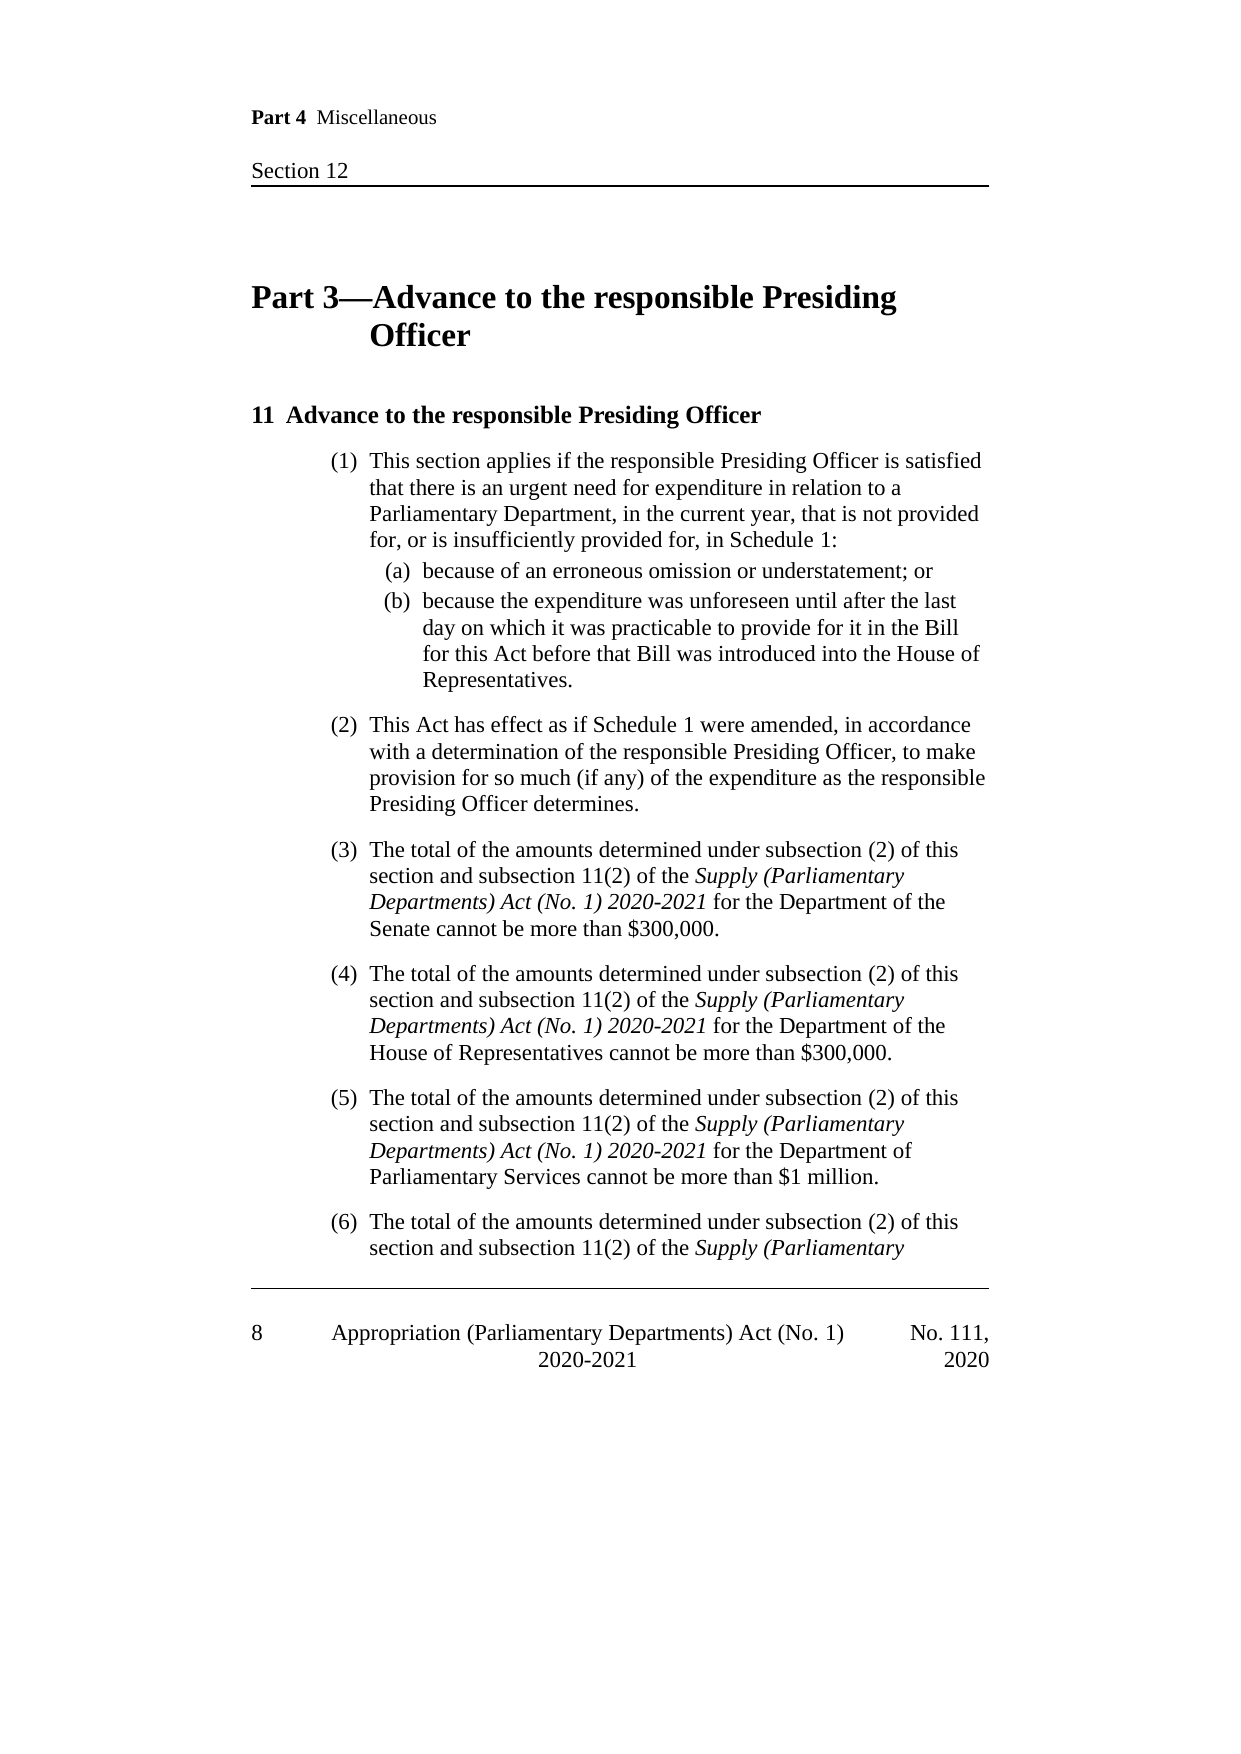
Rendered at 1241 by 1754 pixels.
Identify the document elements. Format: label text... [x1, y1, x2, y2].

text (5) The total of the amounts determined under subsection (2) of this section and subsection 11(2) of the Supply (Parliamentary Departments) Act (No. 1) 2020-2021 for the Department of Parliamentary Services cannot be more than $1 million. [251, 1084, 989, 1189]
text Part 3—Advance to the responsible Presiding Officer [251, 277, 989, 354]
text (a) because of an erroneous omission or understatement; or [251, 557, 989, 583]
text (2) This Act has effect as if Schedule 1 were amended, in accordance with a determination of the responsible Presiding Officer, to make provision for so much (if any) of the expenditure as the responsible Presiding Officer determines. [251, 711, 989, 817]
text 11 Advance to the responsible Presiding Officer [251, 400, 989, 428]
text (1) This section applies if the responsible Presiding Officer is satisfied that there is an urgent need for expenditure in relation to a Parliamentary Department, in the current year, that is not provided for, or is insufficiently provided for, in Schedule 1: [251, 447, 989, 553]
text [251, 1208, 989, 1261]
text (3) The total of the amounts determined under subsection (2) of this section and subsection 11(2) of the Supply (Parliamentary Departments) Act (No. 1) 2020-2021 for the Department of the Senate cannot be more than $300,000. [251, 836, 989, 941]
text (4) The total of the amounts determined under subsection (2) of this section and subsection 11(2) of the Supply (Parliamentary Departments) Act (No. 1) 2020-2021 for the Department of the House of Representatives cannot be more than $300,000. [251, 960, 989, 1065]
text (b) because the expenditure was unforeseen until after the last day on which it was practicable to provide for it in the Bill for this Act before that Bill was introduced into the House of Representatives. [251, 587, 989, 693]
